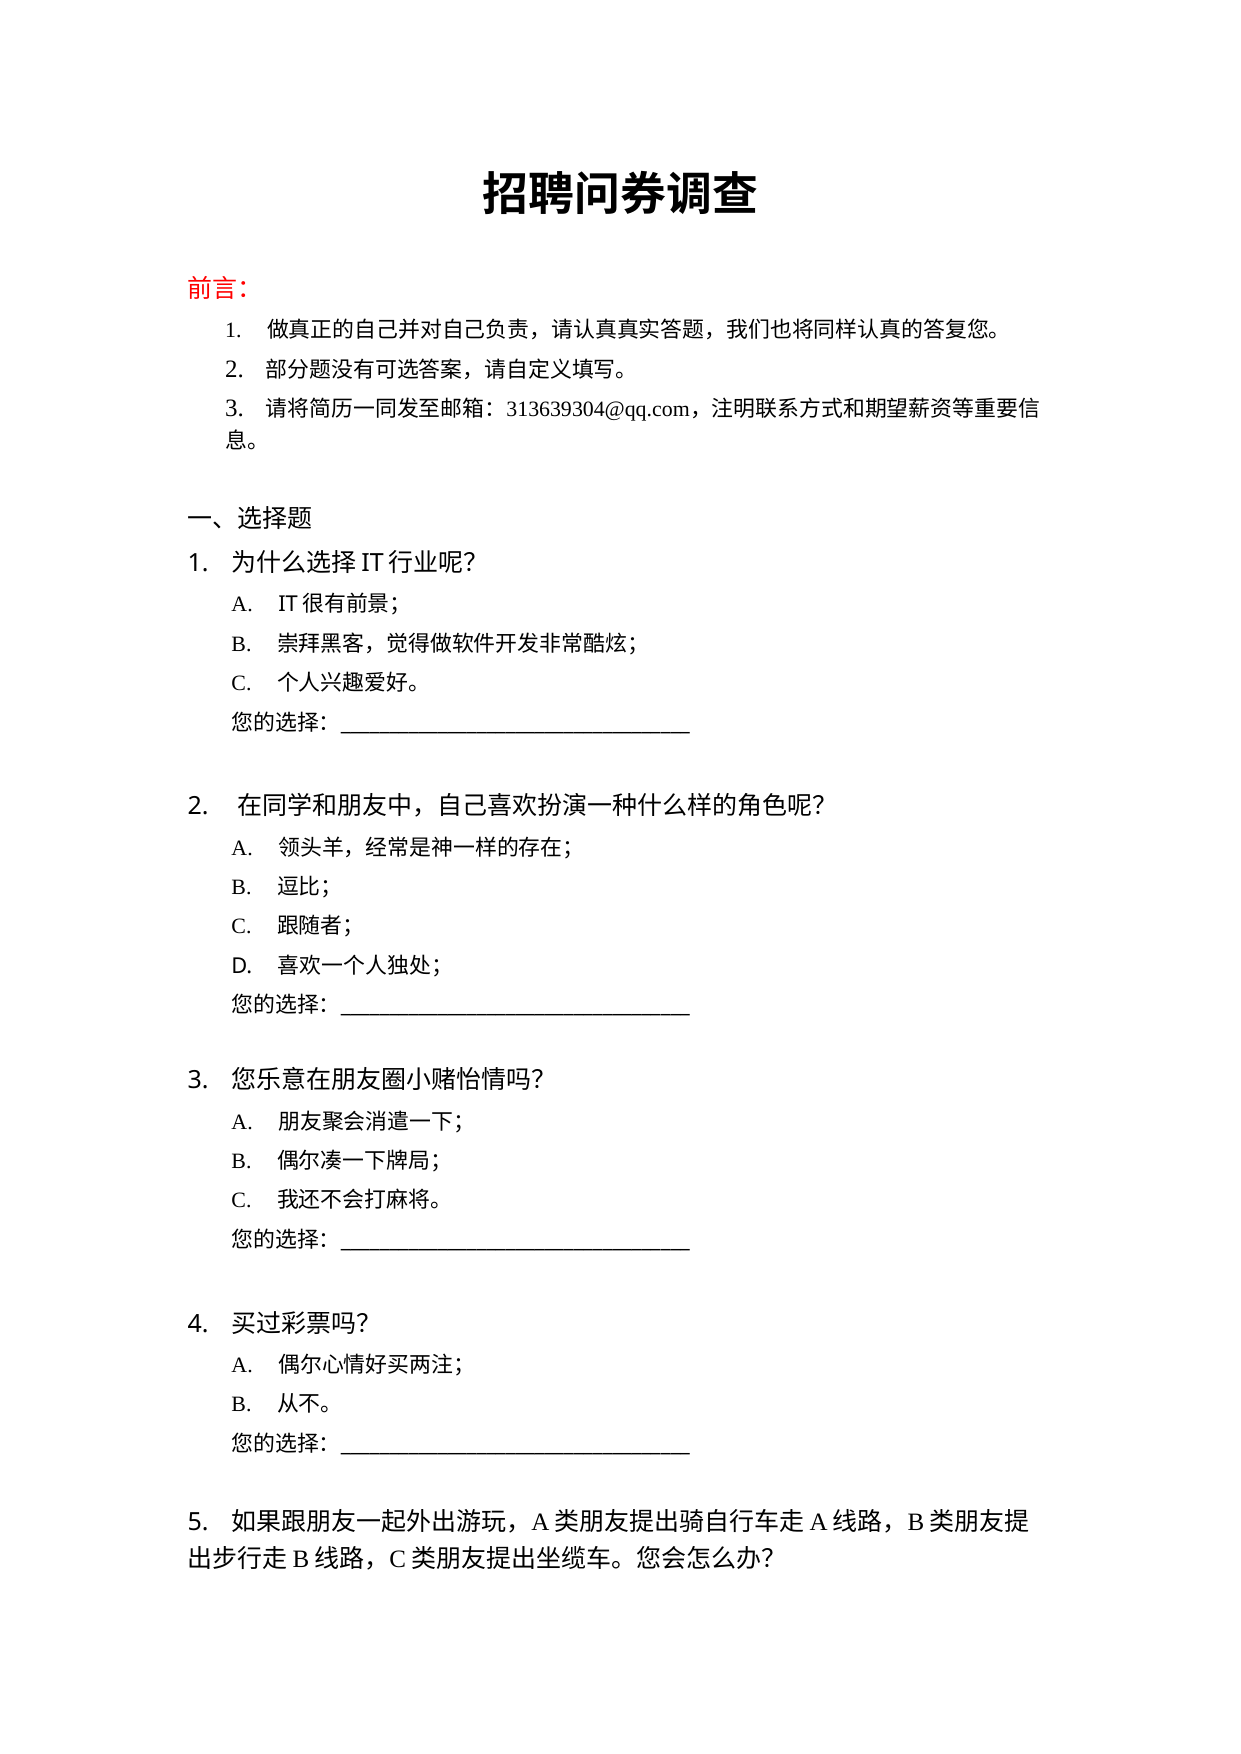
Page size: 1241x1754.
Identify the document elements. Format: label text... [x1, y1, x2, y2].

list 为什么选择IT行业呢？ [187, 542, 1053, 579]
text A. 领头羊，经常是神一样的存在； [231, 830, 1053, 861]
text 2. 部分题没有可选答案，请自定义填写。 [225, 352, 1053, 383]
list 在同学和朋友中，自己喜欢扮演一种什么样的角色呢？ [187, 786, 1053, 822]
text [231, 1222, 1053, 1254]
text C. 个人兴趣爱好。 [231, 665, 1053, 697]
text B. 逗比； [231, 869, 1053, 901]
text 一、选择题 [187, 498, 1053, 535]
text A. 朋友聚会消遣一下； [231, 1104, 1053, 1135]
list 如果跟朋友一起外出游玩，A类朋友提出骑自行车走A线路，B类朋友提出步行走B线路，C类朋友提出坐缆车。您会怎么办？ [187, 1502, 1053, 1574]
text B. 从不。 [231, 1386, 1053, 1418]
list 您乐意在朋友圈小赌怡情吗？ [187, 1060, 1053, 1096]
text 招聘问券调查 [187, 158, 1053, 224]
text 您的选择：____________________________________ [231, 987, 1053, 1019]
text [231, 1426, 1053, 1458]
text 1. 做真正的自己并对自己负责，请认真真实答题，我们也将同样认真的答复您。 [225, 312, 1053, 344]
text 3. 请将简历一同发至邮箱：313639304@qq.com，注明联系方式和期望薪资等重要信息。 [225, 391, 1053, 454]
text A. 偶尔心情好买两注； [231, 1347, 1053, 1379]
list 买过彩票吗？ [187, 1303, 1053, 1339]
text D. 喜欢一个人独处； [231, 948, 1053, 980]
text 前言： [187, 268, 1053, 304]
text B. 崇拜黑客，觉得做软件开发非常酷炫； [231, 626, 1053, 657]
text C. 我还不会打麻将。 [231, 1182, 1053, 1214]
text B. 偶尔凑一下牌局； [231, 1143, 1053, 1175]
text 您的选择：____________________________________ [231, 704, 1053, 736]
text C. 跟随者； [231, 908, 1053, 940]
text A. IT很有前景； [231, 586, 1053, 618]
